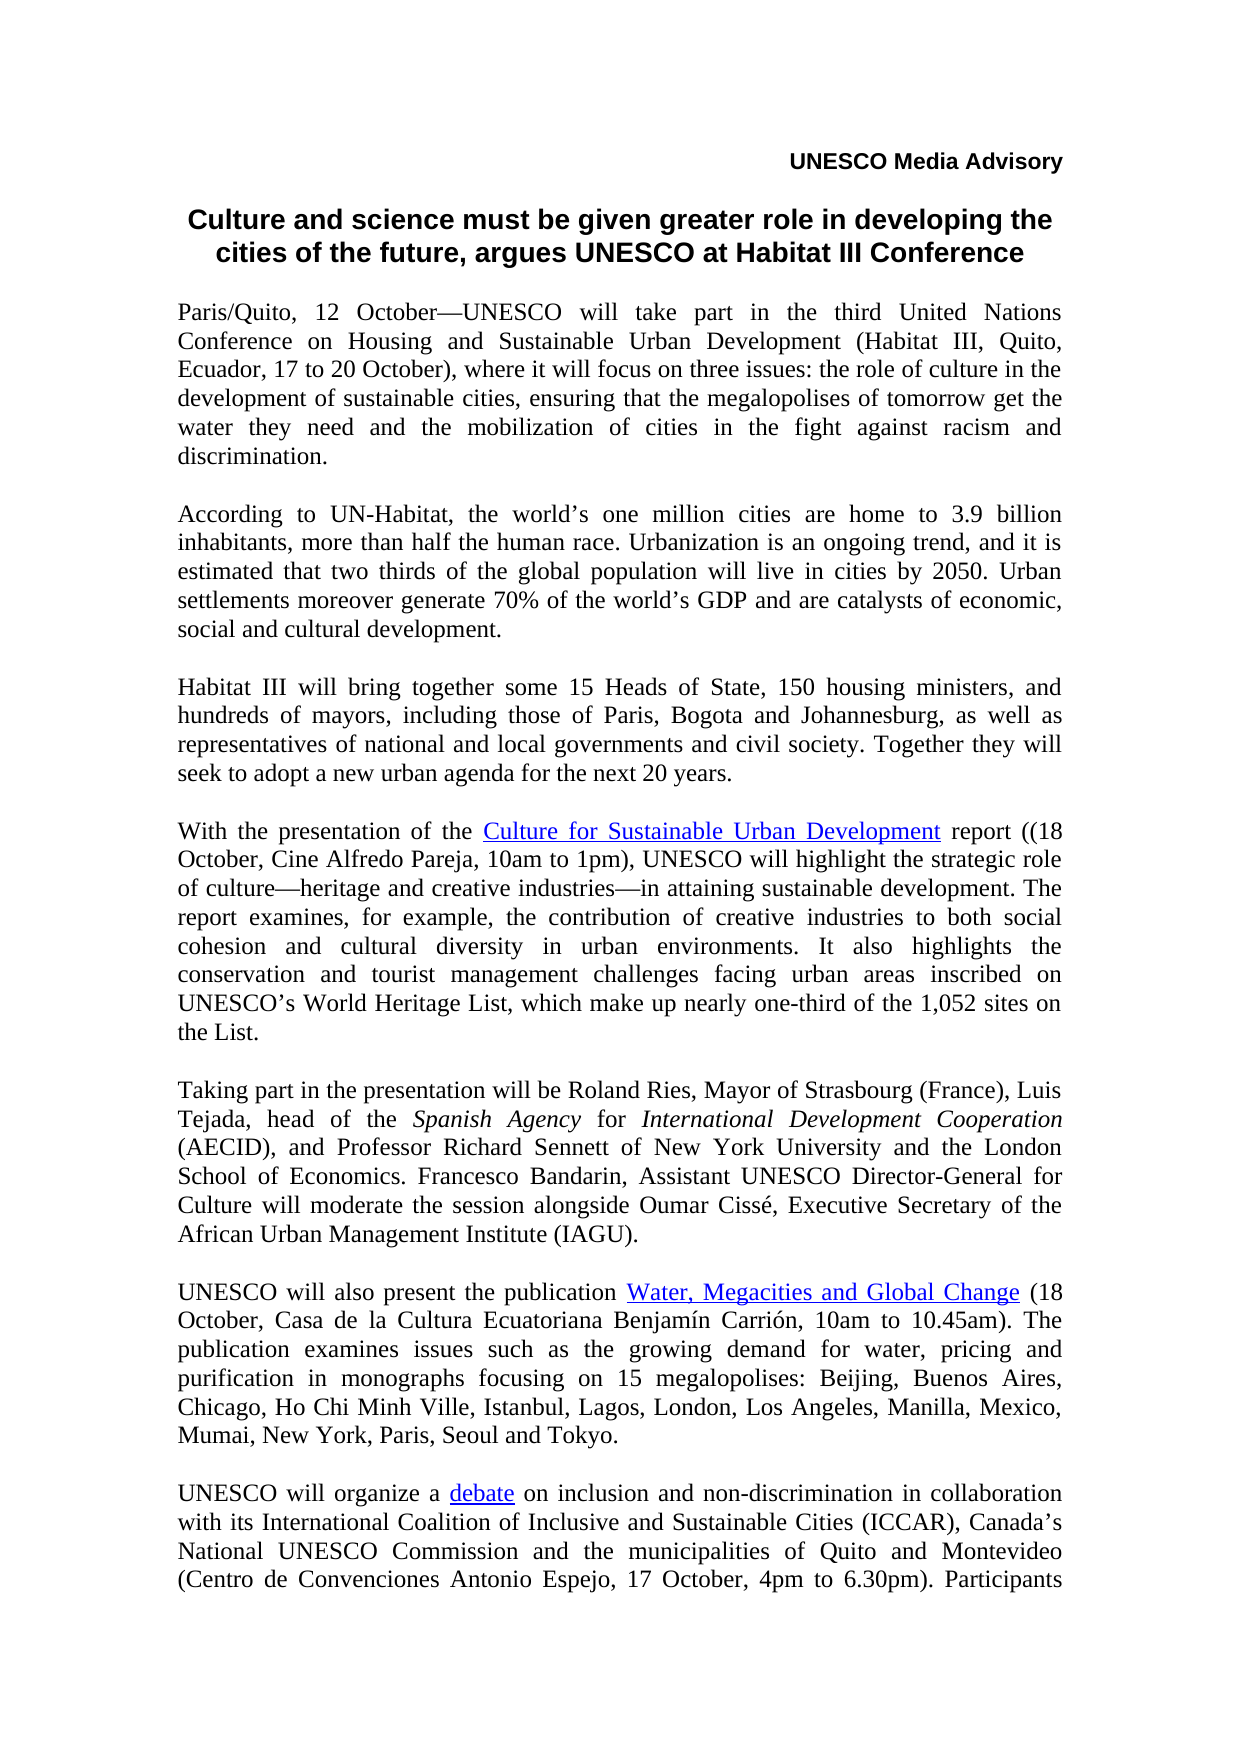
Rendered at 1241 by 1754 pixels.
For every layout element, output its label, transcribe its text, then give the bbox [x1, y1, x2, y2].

text Culture and science must be given greater role in developing the cities of the future, argues UNESCO at Habitat III Conference [177, 203, 1063, 268]
text With the presentation of the Culture for Sustainable Urban Development report ((18 October, Cine Alfredo Pareja, 10am to 1pm), UNESCO will highlight the strategic role of culture—heritage and creative industries—in attaining sustainable development. The report examines, for example, the contribution of creative industries to both social cohesion and cultural diversity in urban environments. It also highlights the conservation and tourist management challenges facing urban areas inscribed on UNESCO’s World Heritage List, which make up nearly one-third of the 1,052 sites on the List. [177, 816, 1063, 1046]
text Habitat III will bring together some 15 Heads of State, 150 housing ministers, and hundreds of mayors, including those of Paris, Bogota and Johannesburg, as well as representatives of national and local governments and civil society. Together they will seek to adopt a new urban agenda for the next 20 years. [177, 672, 1063, 787]
text UNESCO will also present the publication Water, Megacities and Global Change (18 October, Casa de la Cultura Ecuatoriana Benjamín Carrión, 10am to 10.45am). The publication examines issues such as the growing demand for water, pricing and purification in monographs focusing on 15 megalopolises: Beijing, Buenos Aires, Chicago, Ho Chi Minh Ville, Istanbul, Lagos, London, Los Angeles, Manilla, Mexico, Mumai, New York, Paris, Seoul and Tokyo. [177, 1277, 1063, 1449]
text Paris/Quito, 12 October—UNESCO will take part in the third United Nations Conference on Housing and Sustainable Urban Development (Habitat III, Quito, Ecuador, 17 to 20 October), where it will focus on three issues: the role of culture in the development of sustainable cities, ensuring that the megalopolises of tomorrow get the water they need and the mobilization of cities in the fight against racism and discrimination. [177, 297, 1063, 469]
text UNESCO Media Advisory [177, 148, 1063, 174]
text Taking part in the presentation will be Roland Ries, Mayor of Strasbourg (France), Luis Tejada, head of the Spanish Agency for International Development Cooperation (AECID), and Professor Richard Sennett of New York University and the London School of Economics. Francesco Bandarin, Assistant UNESCO Director-General for Culture will moderate the session alongside Oumar Cissé, Executive Secretary of the African Urban Management Institute (IAGU). [177, 1075, 1063, 1247]
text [177, 1478, 1063, 1593]
text According to UN-Habitat, the world’s one million cities are home to 3.9 billion inhabitants, more than half the human race. Urbanization is an ongoing trend, and it is estimated that two thirds of the global population will live in cities by 2050. Urban settlements moreover generate 70% of the world’s GDP and are catalysts of economic, social and cultural development. [177, 499, 1063, 642]
